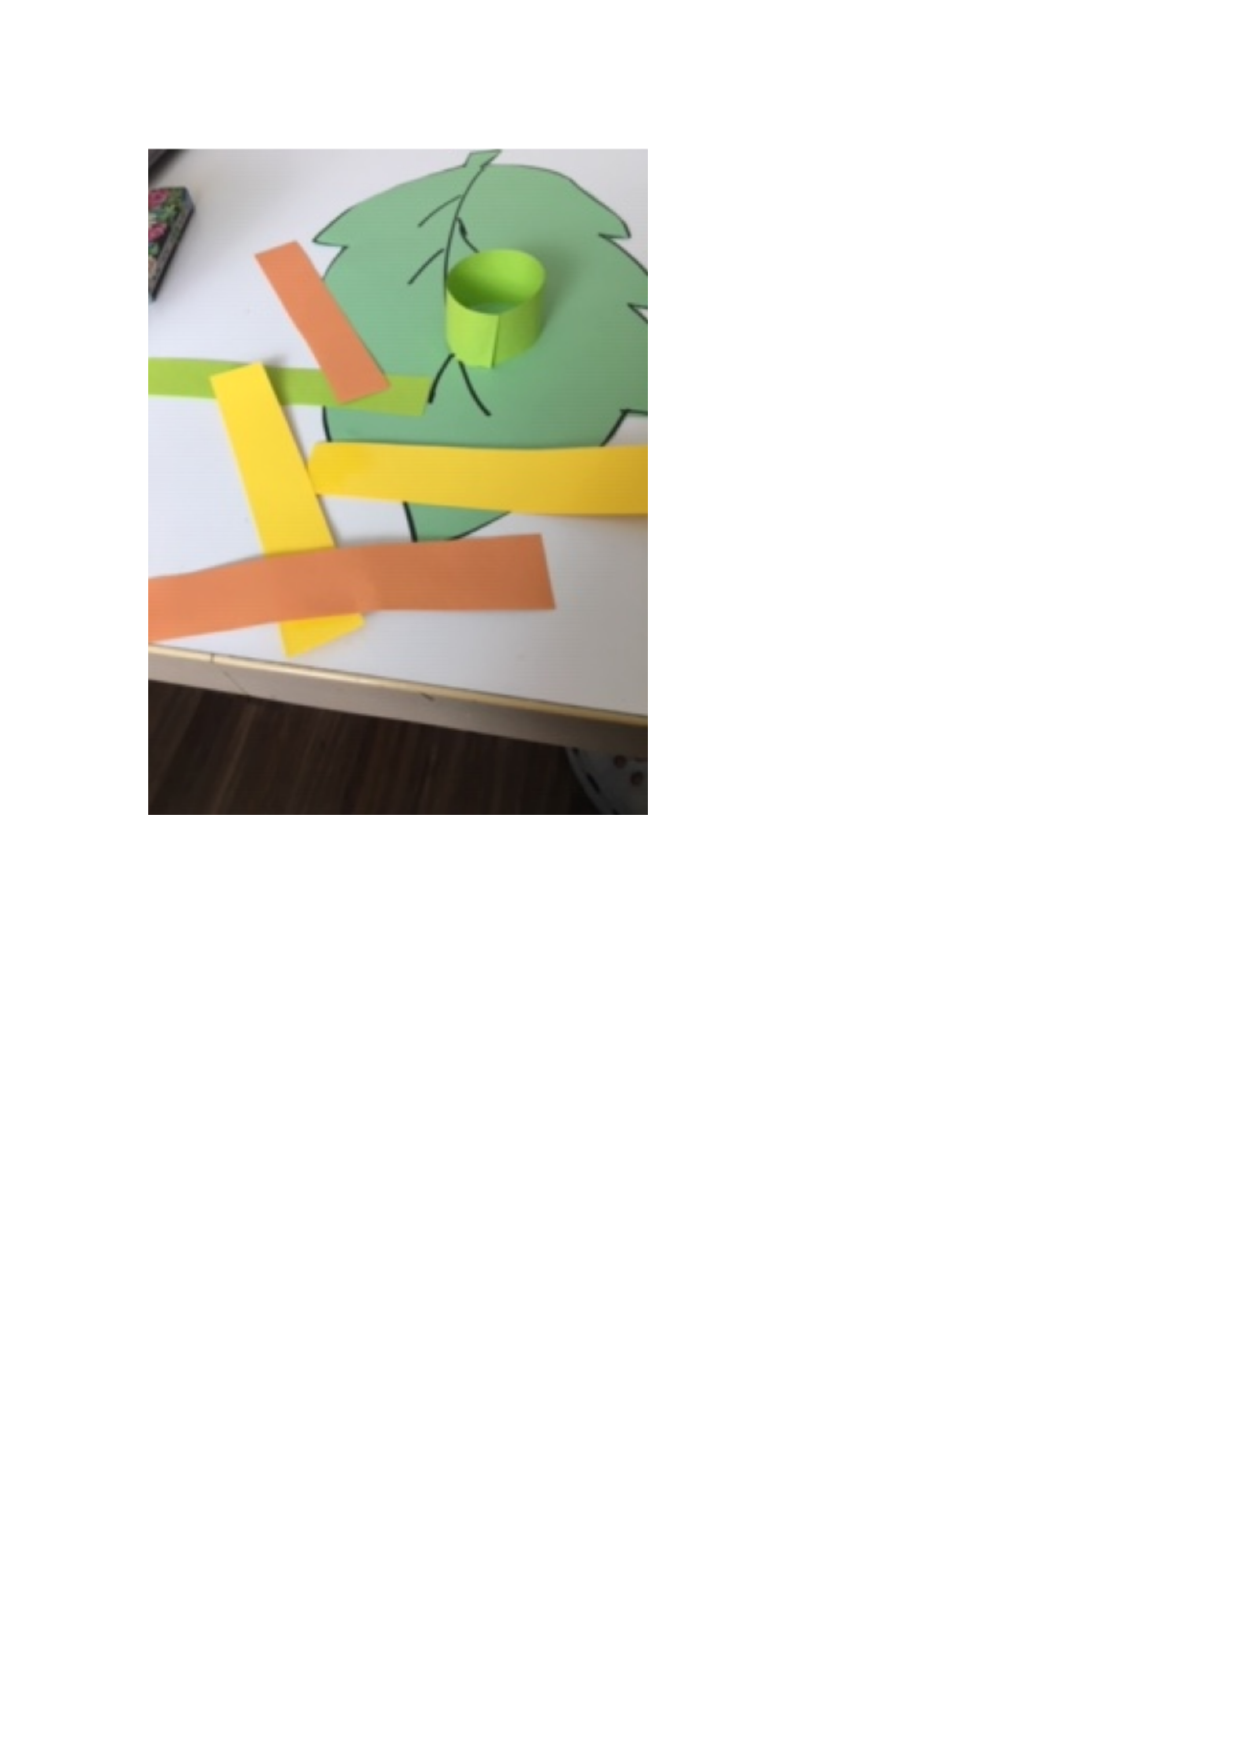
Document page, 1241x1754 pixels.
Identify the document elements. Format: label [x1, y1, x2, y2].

picture [149, 150, 647, 814]
